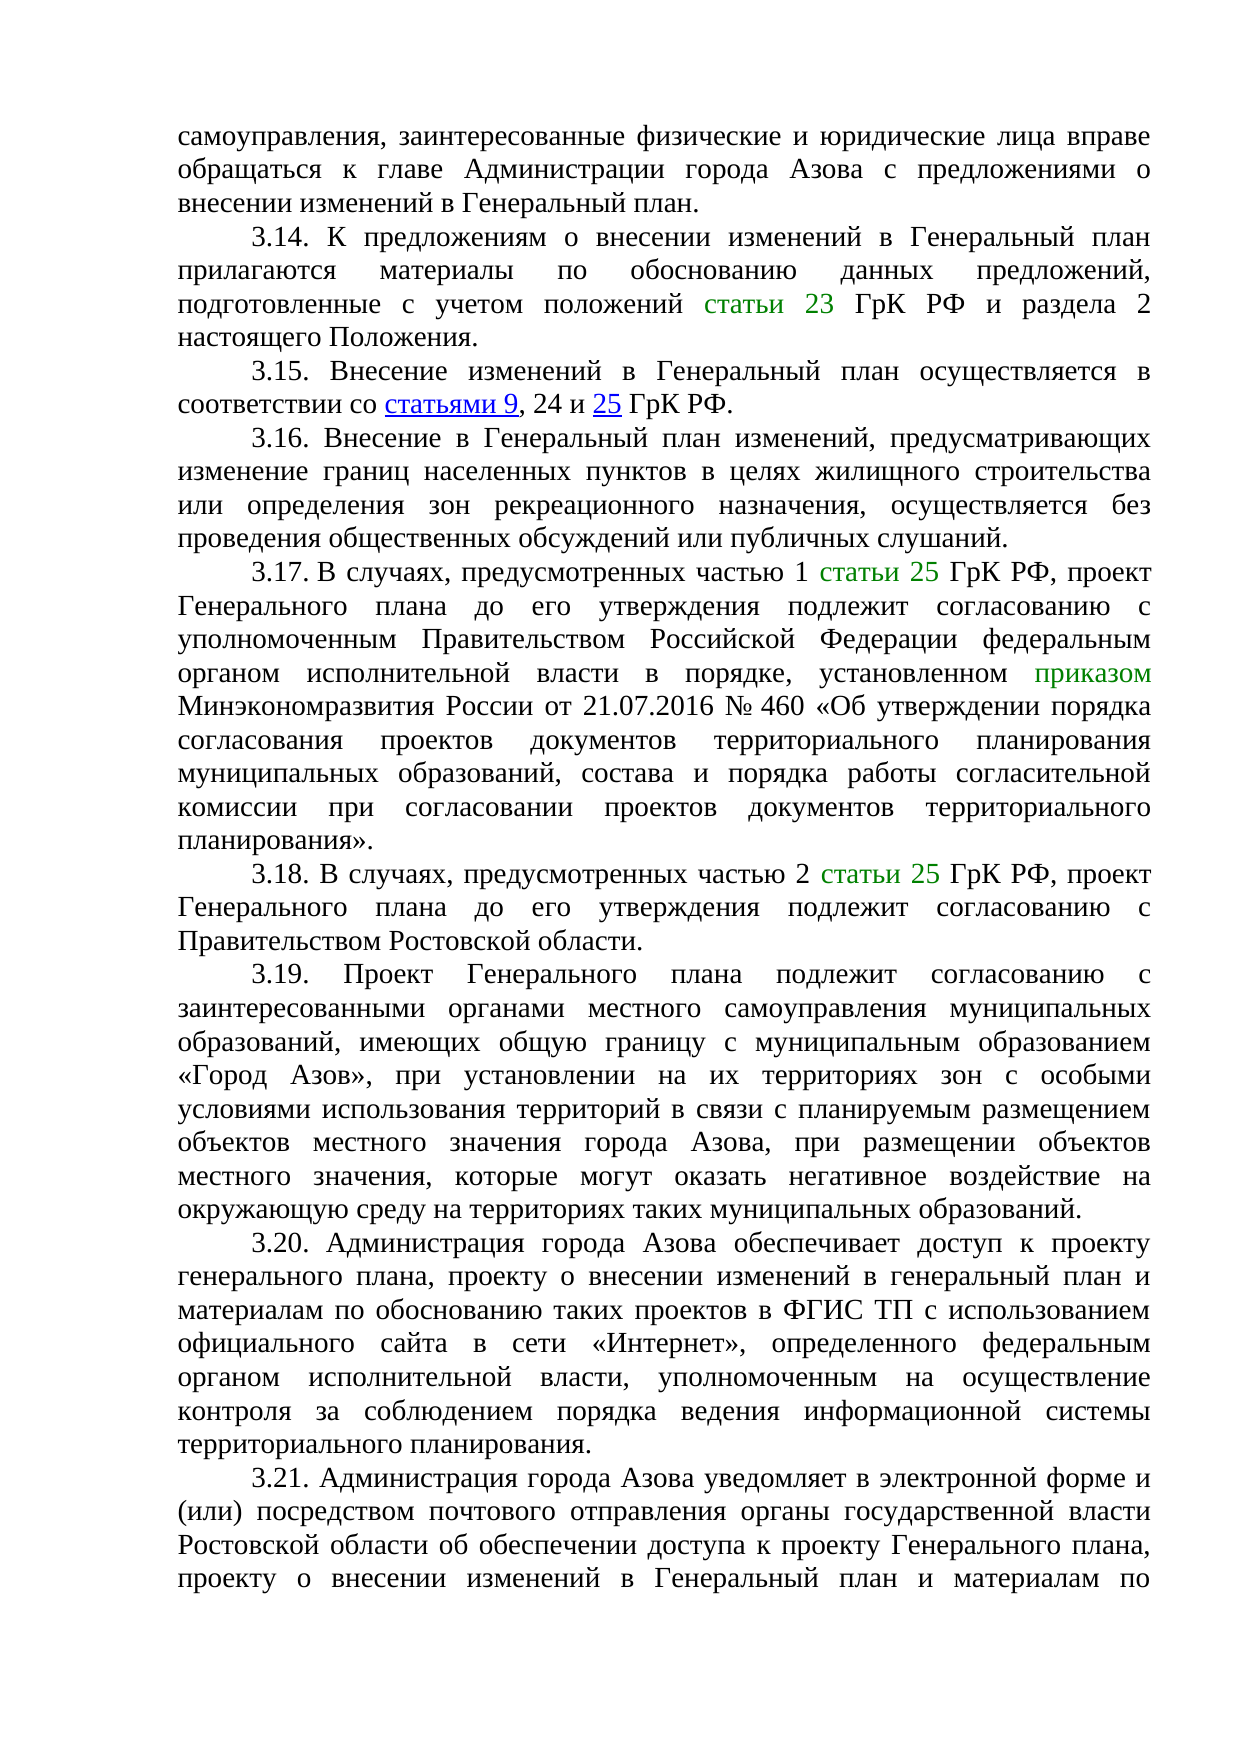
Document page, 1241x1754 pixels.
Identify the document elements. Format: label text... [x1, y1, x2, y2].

text 3.14. К предложениям о внесении изменений в Генеральный план прилагаются материалы по обоснованию данных предложений, подготовленные с учетом положений статьи 23 ГрК РФ и раздела 2 настоящего Положения. [177, 219, 1152, 353]
text 3.20. Администрация города Азова обеспечивает доступ к проекту генерального плана, проекту о внесении изменений в генеральный план и материалам по обоснованию таких проектов в ФГИС ТП с использованием официального сайта в сети «Интернет», определенного федеральным органом исполнительной власти, уполномоченным на осуществление контроля за соблюдением порядка ведения информационной системы территориального планирования. [177, 1225, 1152, 1460]
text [177, 1460, 1152, 1594]
text 3.17. В случаях, предусмотренных частью 1 статьи 25 ГрК РФ, проект Генерального плана до его утверждения подлежит согласованию с уполномоченным Правительством Российской Федерации федеральным органом исполнительной власти в порядке, установленном приказом Минэкономразвития России от 21.07.2016 № 460 «Об утверждении порядка согласования проектов документов территориального планирования муниципальных образований, состава и порядка работы согласительной комиссии при согласовании проектов документов территориального планирования». [177, 554, 1152, 856]
text 3.16. Внесение в Генеральный план изменений, предусматривающих изменение границ населенных пунктов в целях жилищного строительства или определения зон рекреационного назначения, осуществляется без проведения общественных обсуждений или публичных слушаний. [177, 420, 1152, 554]
text 3.19. Проект Генерального плана подлежит согласованию с заинтересованными органами местного самоуправления муниципальных образований, имеющих общую границу с муниципальным образованием «Город Азов», при установлении на их территориях зон с особыми условиями использования территорий в связи с планируемым размещением объектов местного значения города Азова, при размещении объектов местного значения, которые могут оказать негативное воздействие на окружающую среду на территориях таких муниципальных образований. [177, 957, 1152, 1225]
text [177, 118, 1152, 219]
text 3.15. Внесение изменений в Генеральный план осуществляется в соответствии со статьями 9, 24 и 25 ГрК РФ. [177, 353, 1152, 420]
text 3.18. В случаях, предусмотренных частью 2 статьи 25 ГрК РФ, проект Генерального плана до его утверждения подлежит согласованию с Правительством Ростовской области. [177, 856, 1152, 957]
